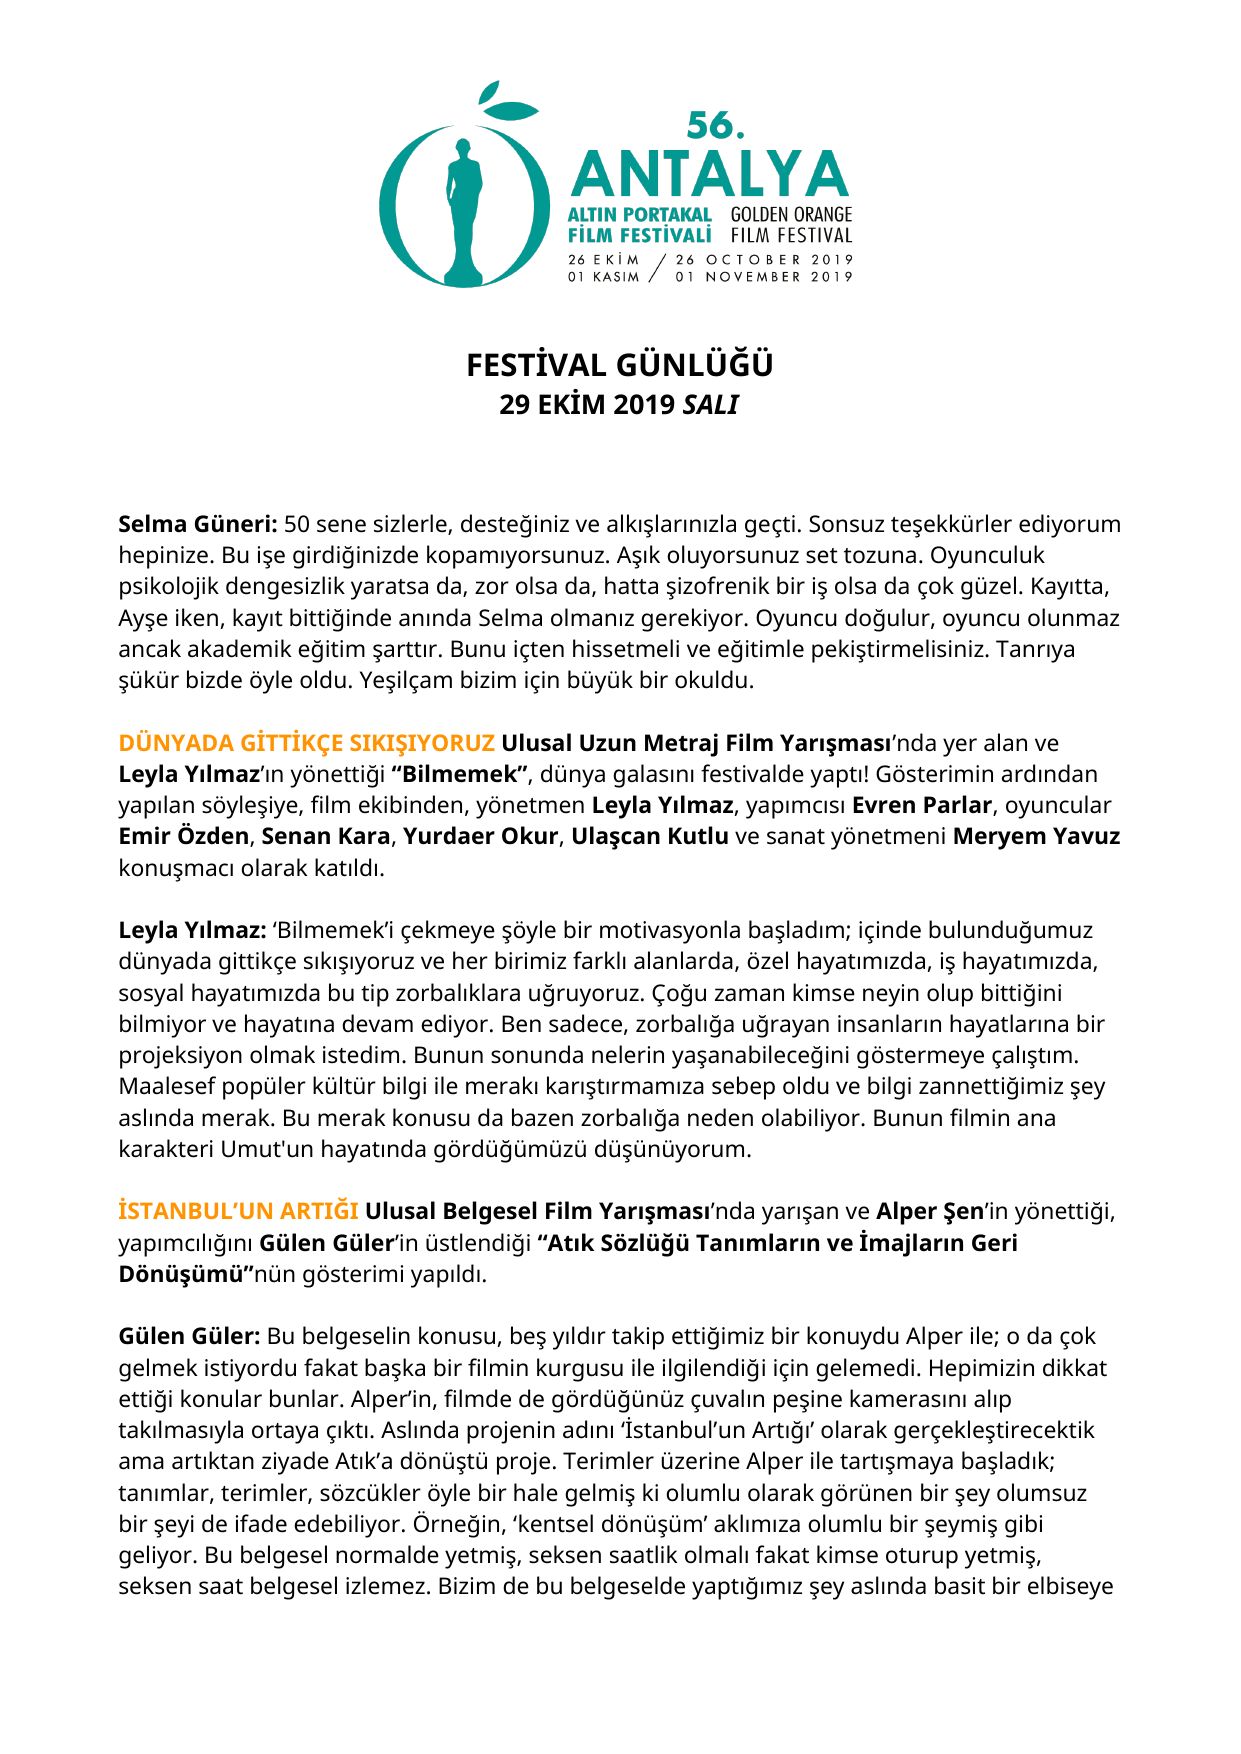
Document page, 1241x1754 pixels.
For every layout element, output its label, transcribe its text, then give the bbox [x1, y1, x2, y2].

picture [355, 73, 885, 307]
text DÜNYADA GİTTİKÇE SIKIŞIYORUZ Ulusal Uzun Metraj Film Yarışması’nda yer alan ve Leyla Yılmaz’ın yönettiği “Bilmemek”, dünya galasını festivalde yaptı! Gösterimin ardından yapılan söyleşiye, film ekibinden, yönetmen Leyla Yılmaz, yapımcısı Evren Parlar, oyuncular Emir Özden, Senan Kara, Yurdaer Okur, Ulaşcan Kutlu ve sanat yönetmeni Meryem Yavuz konuşmacı olarak katıldı. [385, 726, 1122, 883]
text Selma Güneri: 50 sene sizlerle, desteğiniz ve alkışlarınızla geçti. Sonsuz teşekkürler ediyorum hepinize. Bu işe girdiğinizde kopamıyorsunuz. Aşık oluyorsunuz set tozuna. Oyunculuk psikolojik dengesizlik yaratsa da, zor olsa da, hatta şizofrenik bir iş olsa da çok güzel. Kayıtta, Ayşe iken, kayıt bittiğinde anında Selma olmanız gerekiyor. Oyuncu doğulur, oyuncu olunmaz ancak akademik eğitim şarttır. Bunu içten hissetmeli ve eğitimle pekiştirmelisiniz. Tanrıya şükür bizde öyle oldu. Yeşilçam bizim için büyük bir okuldu. [755, 539, 1122, 695]
text Leyla Yılmaz: ‘Bilmemek’i çekmeye şöyle bir motivasyonla başladım; içinde bulunduğumuz dünyada gittikçe sıkışıyoruz ve her birimiz farklı alanlarda, özel hayatımızda, iş hayatımızda, sosyal hayatımızda bu tip zorbalıklara uğruyoruz. Çoğu zaman kimse neyin olup bittiğini bilmiyor ve hayatına devam ediyor. Ben sadece, zorbalığa uğrayan insanların hayatlarına bir projeksiyon olmak istedim. Bunun sonunda nelerin yaşanabileceğini göstermeye çalıştım. Maalesef popüler kültür bilgi ile merakı karıştırmamıza sebep oldu ve bilgi zannettiğimiz şey aslında merak. Bu merak konusu da bazen zorbalığa neden olabiliyor. Bunun filmin ana karakteri Umut'un hayatında gördüğümüzü düşünüyorum. [752, 914, 1122, 1164]
text İSTANBUL’UN ARTIĞI Ulusal Belgesel Film Yarışması’nda yarışan ve Alper Şen’in yönettiği, yapımcılığını Gülen Güler’in üstlendiği “Atık Sözlüğü Tanımların ve İmajların Geri Dönüşümü”nün gösterimi yapıldı. [487, 1195, 1122, 1289]
